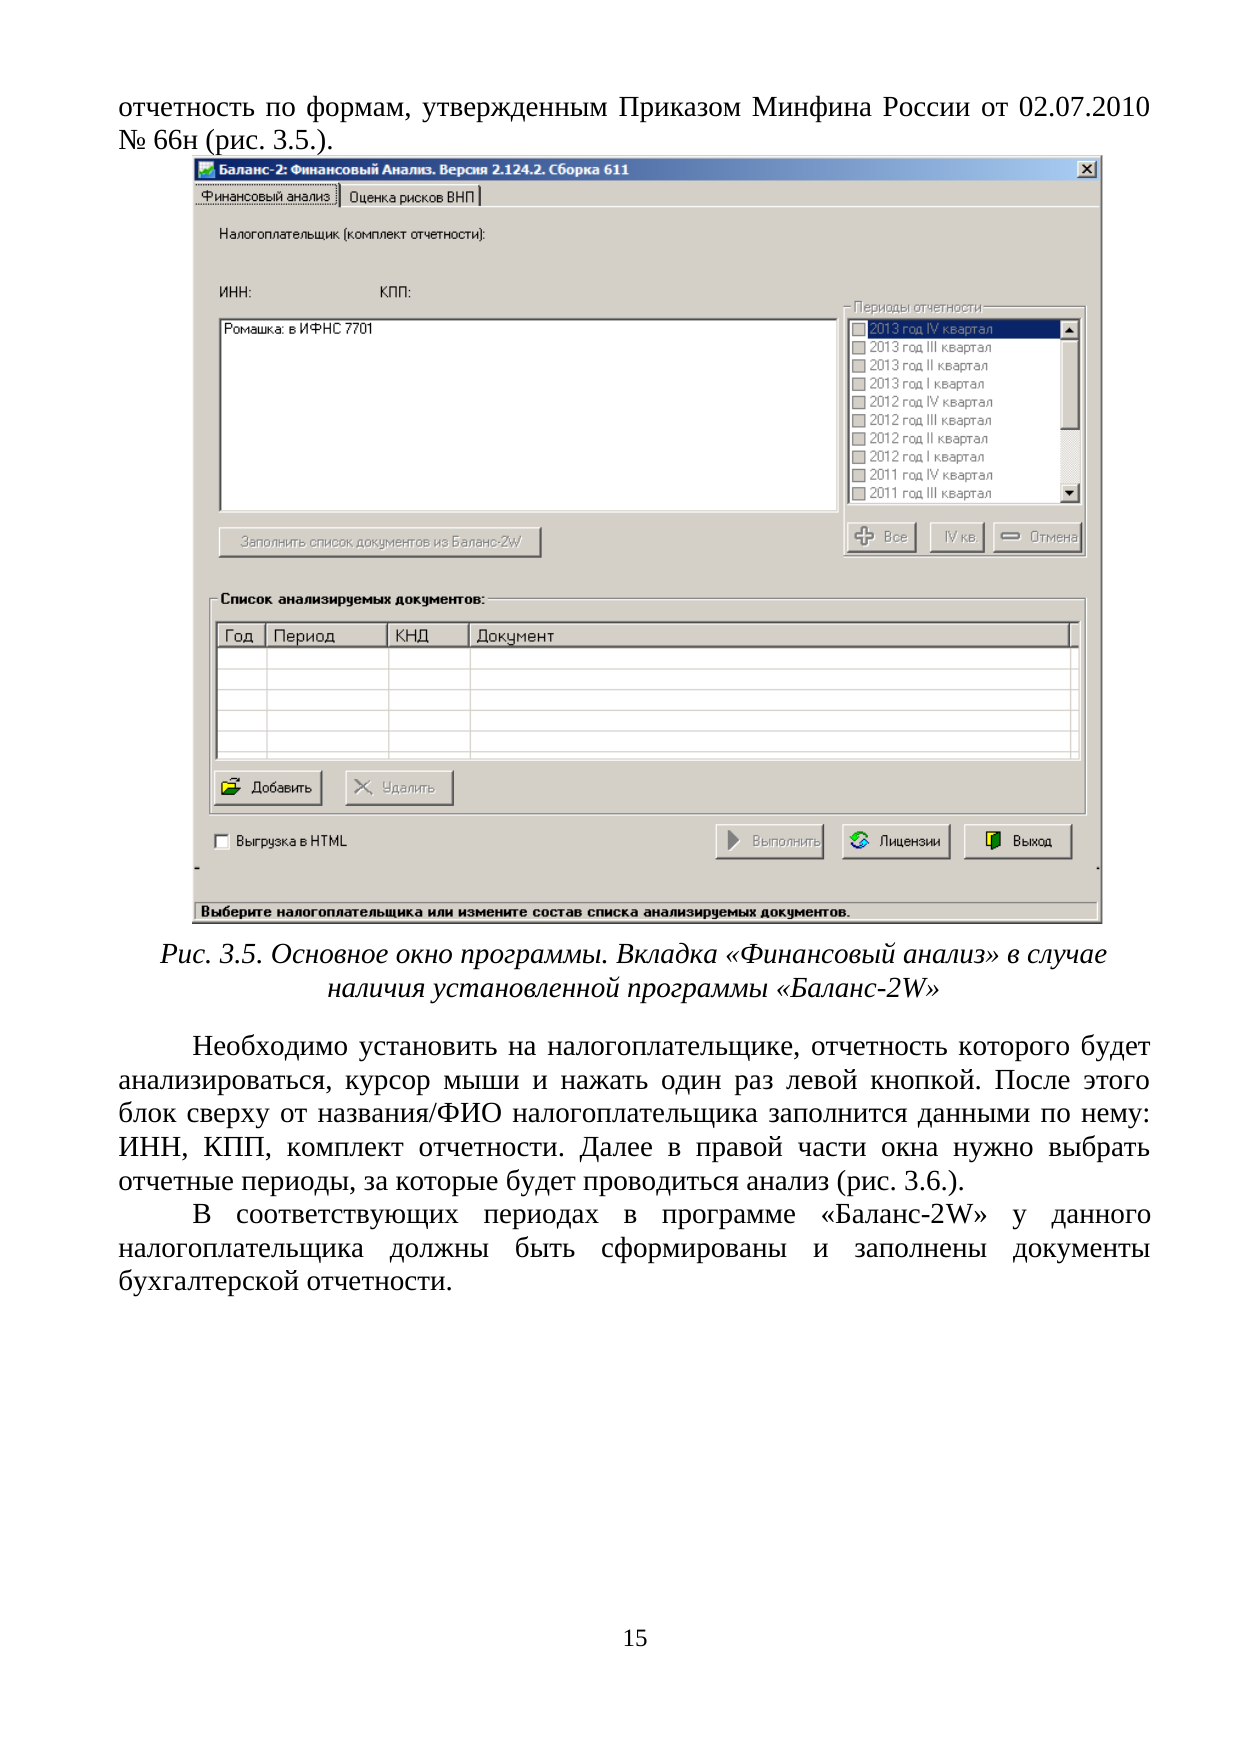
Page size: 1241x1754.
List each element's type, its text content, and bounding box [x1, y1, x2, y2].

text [118, 89, 1152, 156]
text Рис. 3.5. Основное окно программы. Вкладка «Финансовый анализ» в случае наличия установленной программы «Баланс-2W» [118, 936, 1152, 1003]
text Необходимо установить на налогоплательщике, отчетность которого будет анализироваться, курсор мыши и нажать один раз левой кнопкой. После этого блок сверху от названия/ФИО налогоплательщика заполнится данными по нему: ИНН, КПП, комплект отчетности. Далее в правой части окна нужно выбрать отчетные периоды, за которые будет проводиться анализ (рис. 3.6.). [118, 1028, 1152, 1196]
picture [192, 155, 1103, 924]
text В соответствующих периодах в программе «Баланс-2W» у данного налогоплательщика должны быть сформированы и заполнены документы бухгалтерской отчетности. [118, 1196, 1152, 1297]
